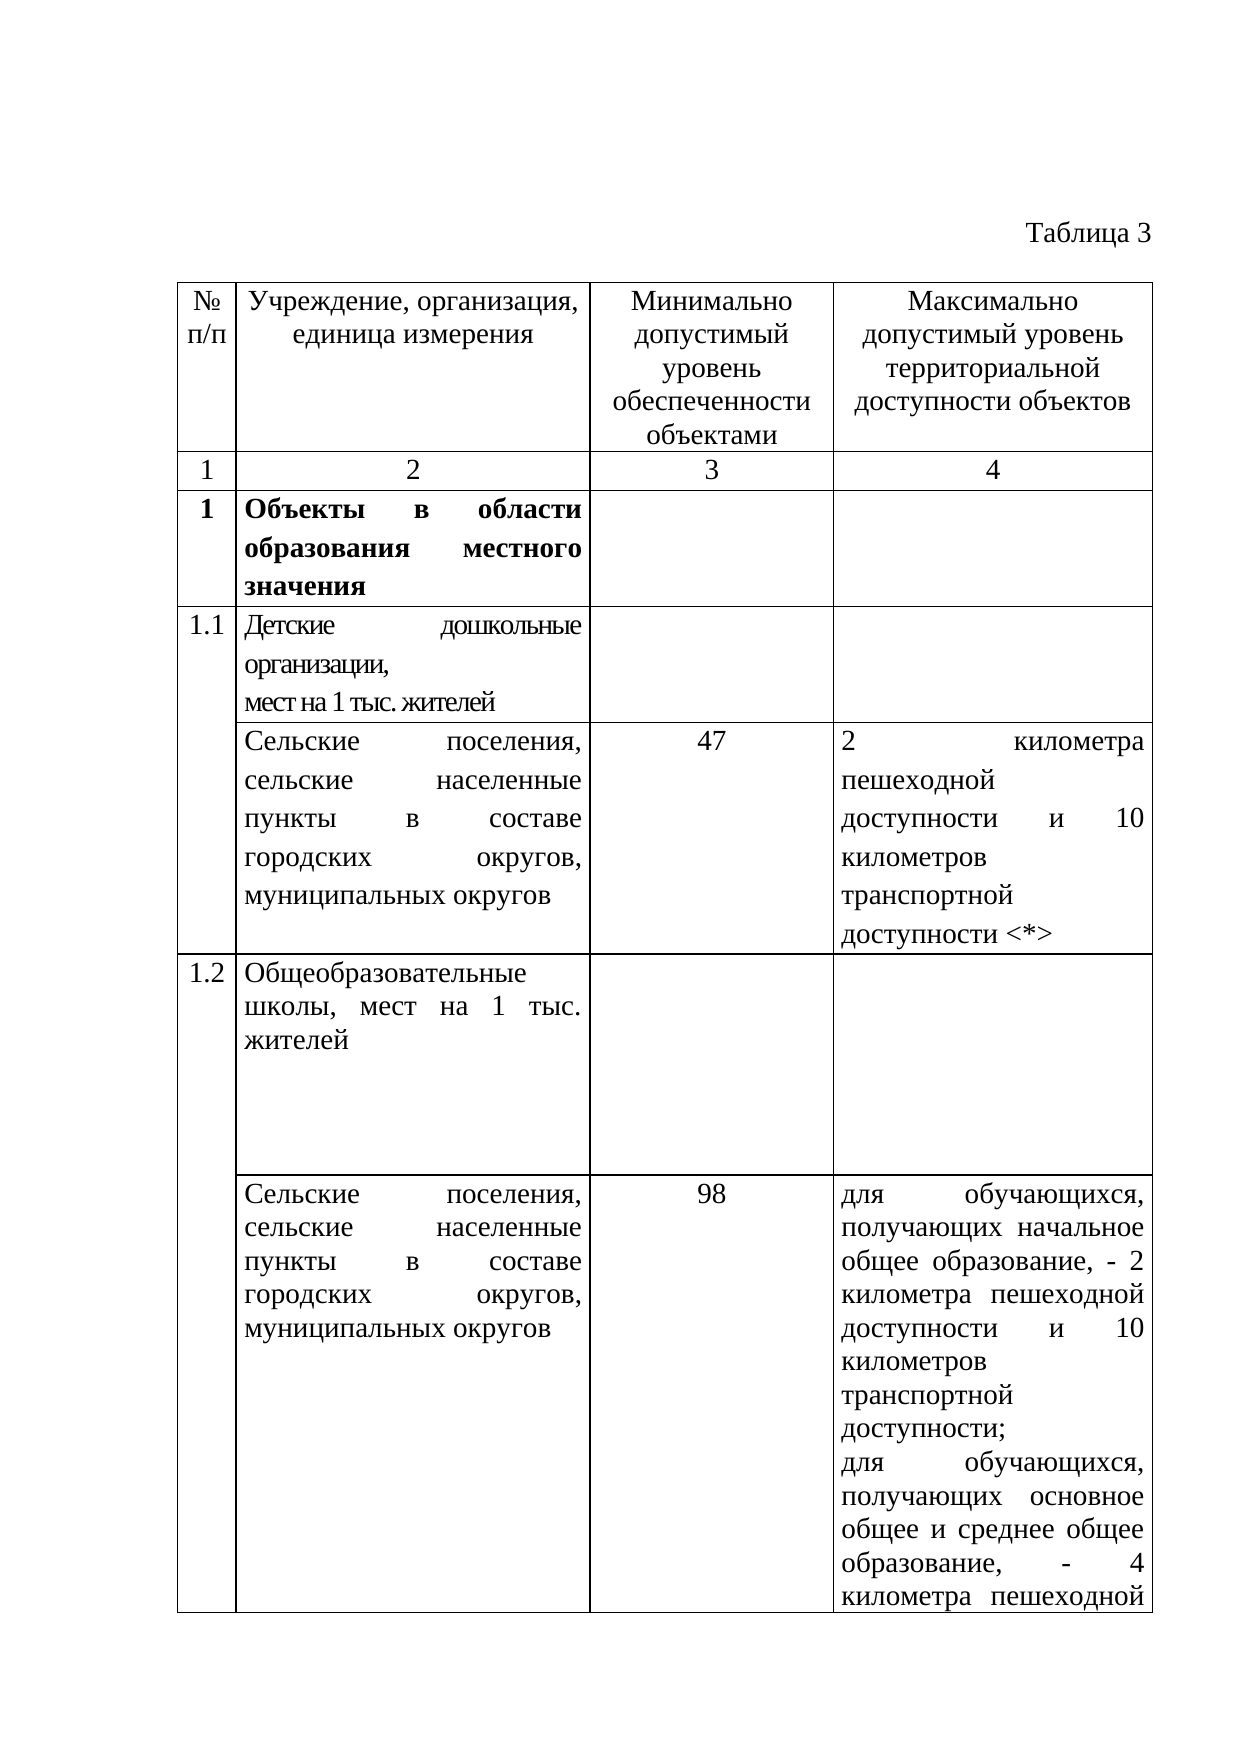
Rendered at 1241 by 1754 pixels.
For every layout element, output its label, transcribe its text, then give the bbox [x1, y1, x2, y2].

table_cell 1.1 [178, 607, 235, 953]
table_cell пешеходной доступности и транспортной доступности <*> [834, 723, 1152, 953]
table_cell 98 [591, 1176, 833, 1612]
table_cell 1.2 [178, 955, 235, 1612]
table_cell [237, 1176, 589, 1612]
table_cell [591, 607, 833, 722]
table_cell 3 [591, 452, 833, 489]
table_cell [591, 955, 833, 1174]
table_cell Объекты в области образования местного значения [237, 491, 589, 606]
table_header Учреждение, организация, единица измерения [237, 283, 589, 451]
table_cell 1 [178, 452, 235, 489]
table_cell Сельские поселения, сельские населенные пункты в составе городских округов, муниципальных округов [237, 723, 589, 953]
text Таблица 3 [177, 215, 1152, 248]
table_header Минимально допустимый уровень обеспеченности объектами [591, 283, 833, 451]
table_header Максимально допустимый уровень территориальной доступности объектов [834, 283, 1152, 451]
table_cell 1 [178, 491, 235, 606]
table_cell [834, 607, 1152, 722]
table_cell [834, 491, 1152, 606]
table_cell Детские дошкольные организации, мест на 1 тыс. жителей [237, 607, 589, 722]
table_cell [834, 1176, 1152, 1612]
table_cell 4 [834, 452, 1152, 489]
table_cell 2 [237, 452, 589, 489]
table_header № п/п [178, 283, 235, 451]
table_cell [834, 955, 1152, 1174]
table_cell [591, 491, 833, 606]
table_cell Общеобразовательные школы, мест на 1 тыс. жителей [237, 955, 589, 1174]
table_cell 47 [591, 723, 833, 953]
